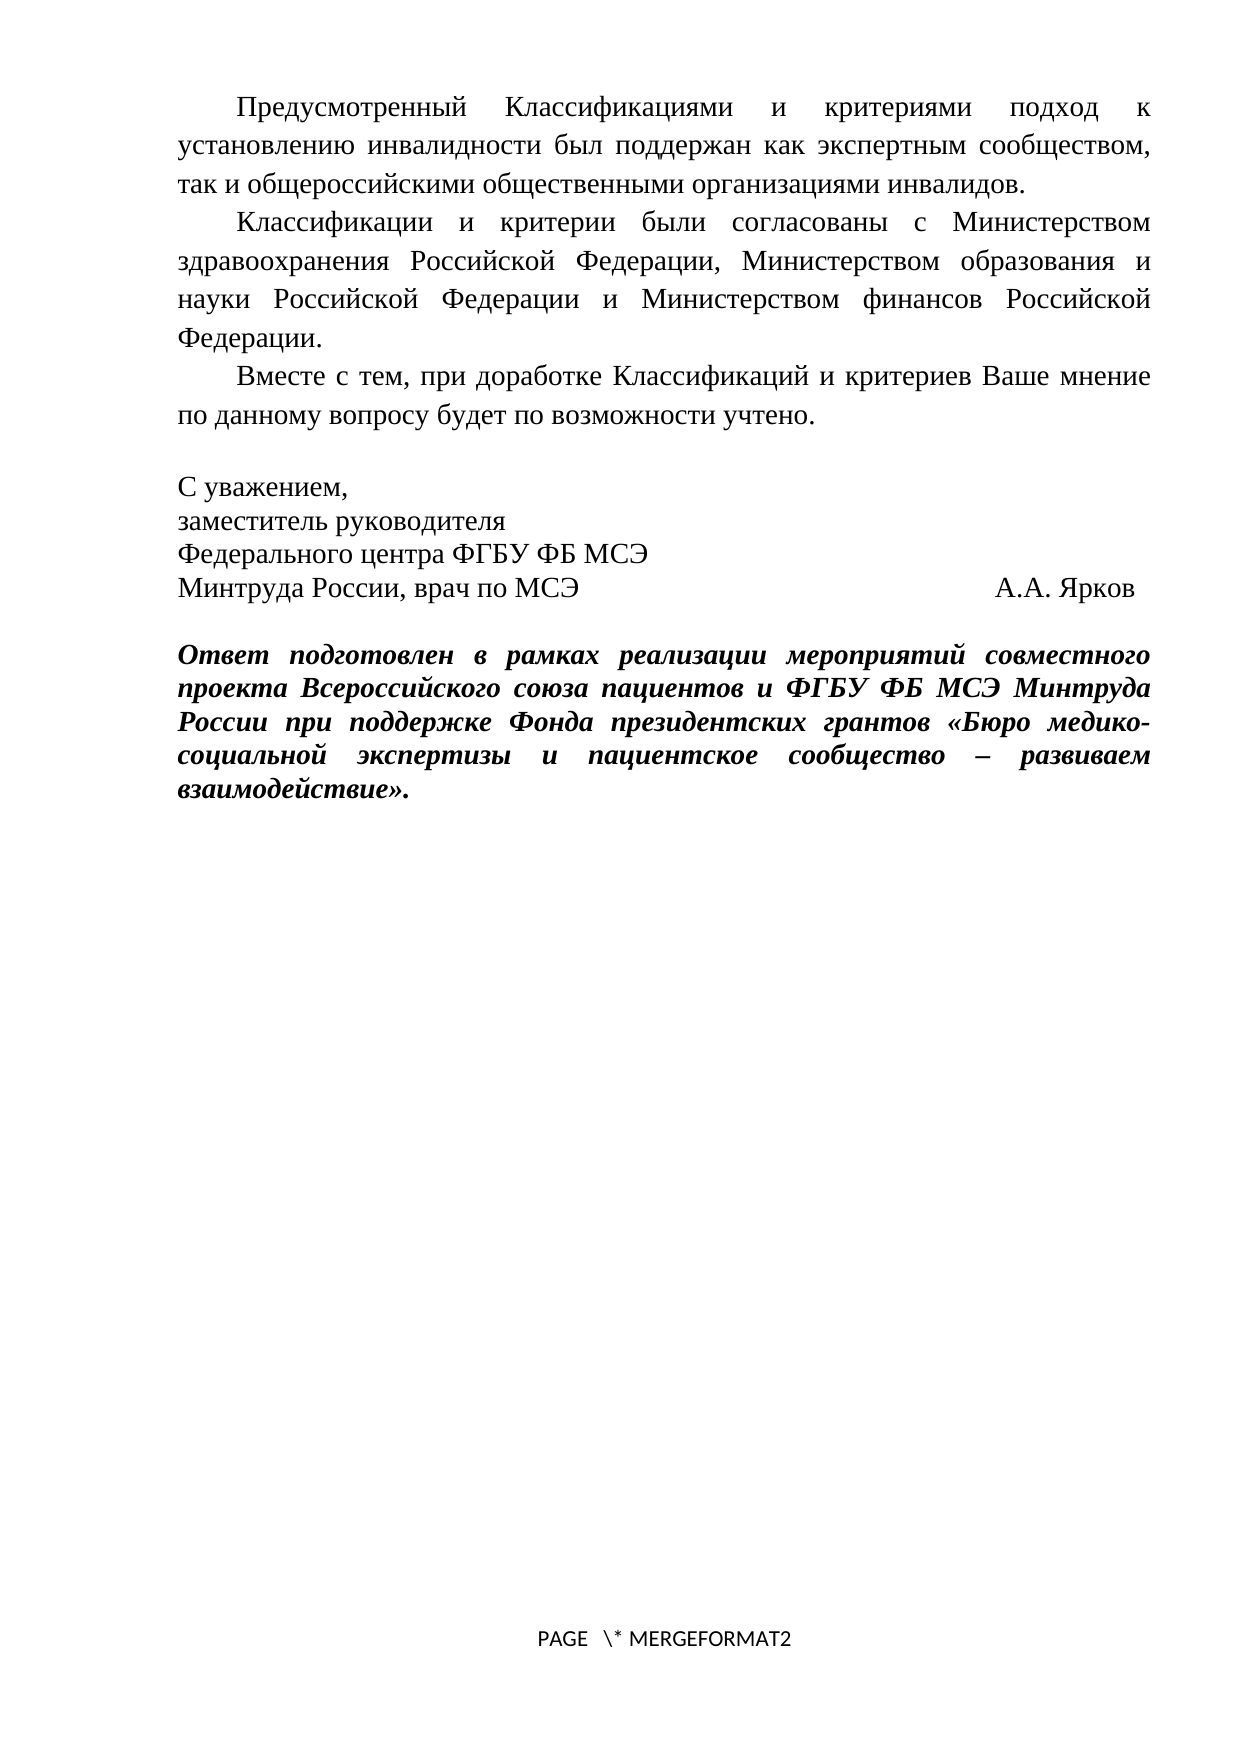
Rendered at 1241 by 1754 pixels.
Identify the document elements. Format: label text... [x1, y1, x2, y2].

text Предусмотренный Классификациями и критериями подход к установлению инвалидности был поддержан как экспертным сообществом, так и общероссийскими общественными организациями инвалидов. [177, 89, 1152, 199]
text Ответ подготовлен в рамках реализации мероприятий совместного проекта Всероссийского союза пациентов и ФГБУ ФБ МСЭ Минтруда России при поддержке Фонда президентских грантов «Бюро медико-социальной экспертизы и пациентское сообщество – развиваем взаимодействие». [177, 637, 1152, 804]
text Классификации и критерии были согласованы с Министерством здравоохранения Российской Федерации, Министерством образования и науки Российской Федерации и Министерством финансов Российской Федерации. [177, 315, 1152, 353]
text Вместе с тем, при доработке Классификаций и критериев Ваше мнение по данному вопросу будет по возможности учтено. [177, 358, 1152, 431]
text Минтруда России, врач по МСЭ А.А. Ярков [177, 570, 1152, 603]
text С уважением, [177, 469, 1152, 503]
text заместитель руководителя [177, 503, 1152, 536]
text Классификации и критерии были согласованы с Министерством здравоохранения Российской Федерации, Министерством образования и науки Российской Федерации и Министерством финансов Российской Федерации. [177, 204, 1152, 243]
text Федерального центра ФГБУ ФБ МСЭ [177, 536, 1152, 570]
